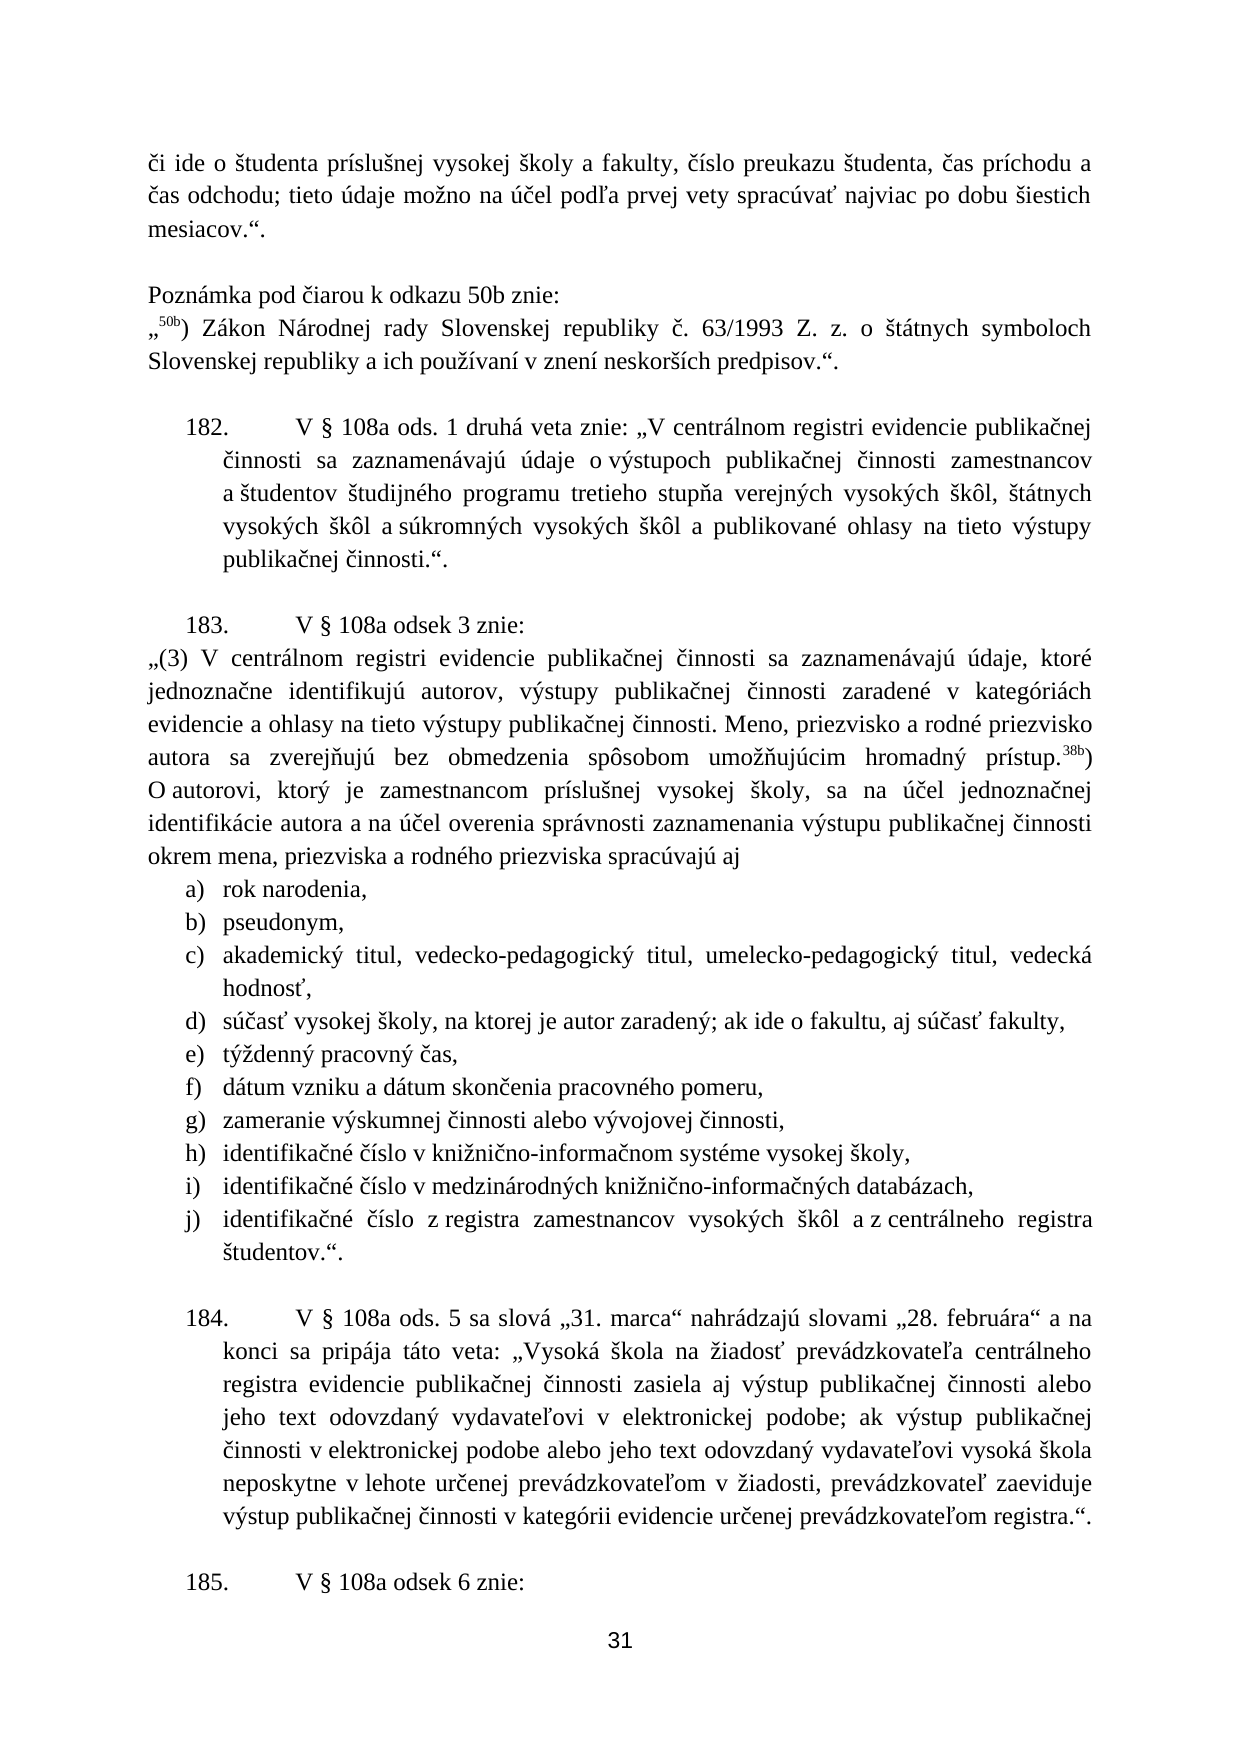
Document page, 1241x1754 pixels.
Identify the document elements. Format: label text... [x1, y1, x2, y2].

list dátum vzniku a dátum skončenia pracovného pomeru, [185, 1072, 1093, 1101]
list súčasť vysokej školy, na ktorej je autor zaradený; ak ide o fakultu, aj súčasť fakulty, [185, 1006, 1093, 1035]
list týždenný pracovný čas, [185, 1039, 1093, 1068]
list V § 108a ods. 5 sa slová „31. marca“ nahrádzajú slovami „28. februára“ a na konci sa pripája táto veta: „Vysoká škola na žiadosť prevádzkovateľa centrálneho registra evidencie publikačnej činnosti zasiela aj výstup publikačnej činnosti alebo jeho text odovzdaný vydavateľovi v elektronickej podobe; ak výstup publikačnej činnosti v elektronickej podobe alebo jeho text odovzdaný vydavateľovi vysoká škola neposkytne v lehote určenej prevádzkovateľom v žiadosti, prevádzkovateľ zaeviduje výstup publikačnej činnosti v kategórii evidencie určenej prevádzkovateľom registra.“. [185, 1303, 1093, 1530]
list identifikačné číslo z registra zamestnancov vysokých škôl a z centrálneho registra študentov.“. [185, 1204, 1093, 1266]
text Poznámka pod čiarou k odkazu 50b znie: [148, 280, 1093, 308]
list V § 108a ods. 1 druhá veta znie: „V centrálnom registri evidencie publikačnej činnosti sa zaznamenávajú údaje o výstupoch publikačnej činnosti zamestnancov a študentov študijného programu tretieho stupňa verejných vysokých škôl, štátnych vysokých škôl a súkromných vysokých škôl a publikované ohlasy na tieto výstupy publikačnej činnosti.“. [185, 412, 1093, 573]
list V § 108a odsek 6 znie: [185, 1567, 1093, 1596]
text „(3) V centrálnom registri evidencie publikačnej činnosti sa zaznamenávajú údaje, ktoré jednoznačne identifikujú autorov, výstupy publikačnej činnosti zaradené v kategóriách evidencie a ohlasy na tieto výstupy publikačnej činnosti. Meno, priezvisko a rodné priezvisko autora sa zverejňujú bez obmedzenia spôsobom umožňujúcim hromadný prístup.38b) O autorovi, ktorý je zamestnancom príslušnej vysokej školy, sa na účel jednoznačnej identifikácie autora a na účel overenia správnosti zaznamenania výstupu publikačnej činnosti okrem mena, priezviska a rodného priezviska spracúvajú aj [148, 643, 1093, 870]
text „50b) Zákon Národnej rady Slovenskej republiky č. 63/1993 Z. z. o štátnych symboloch Slovenskej republiky a ich používaní v znení neskorších predpisov.“. [148, 313, 1093, 374]
list akademický titul, vedecko-pedagogický titul, umelecko-pedagogický titul, vedecká hodnosť, [185, 940, 1093, 1002]
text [148, 148, 1093, 242]
list V § 108a odsek 3 znie: [185, 610, 1093, 639]
list rok narodenia, [185, 874, 1093, 903]
list identifikačné číslo v medzinárodných knižnično-informačných databázach, [185, 1171, 1093, 1200]
list pseudonym, [185, 907, 1093, 936]
list zameranie výskumnej činnosti alebo vývojovej činnosti, [185, 1105, 1093, 1134]
list identifikačné číslo v knižnično-informačnom systéme vysokej školy, [185, 1138, 1093, 1167]
